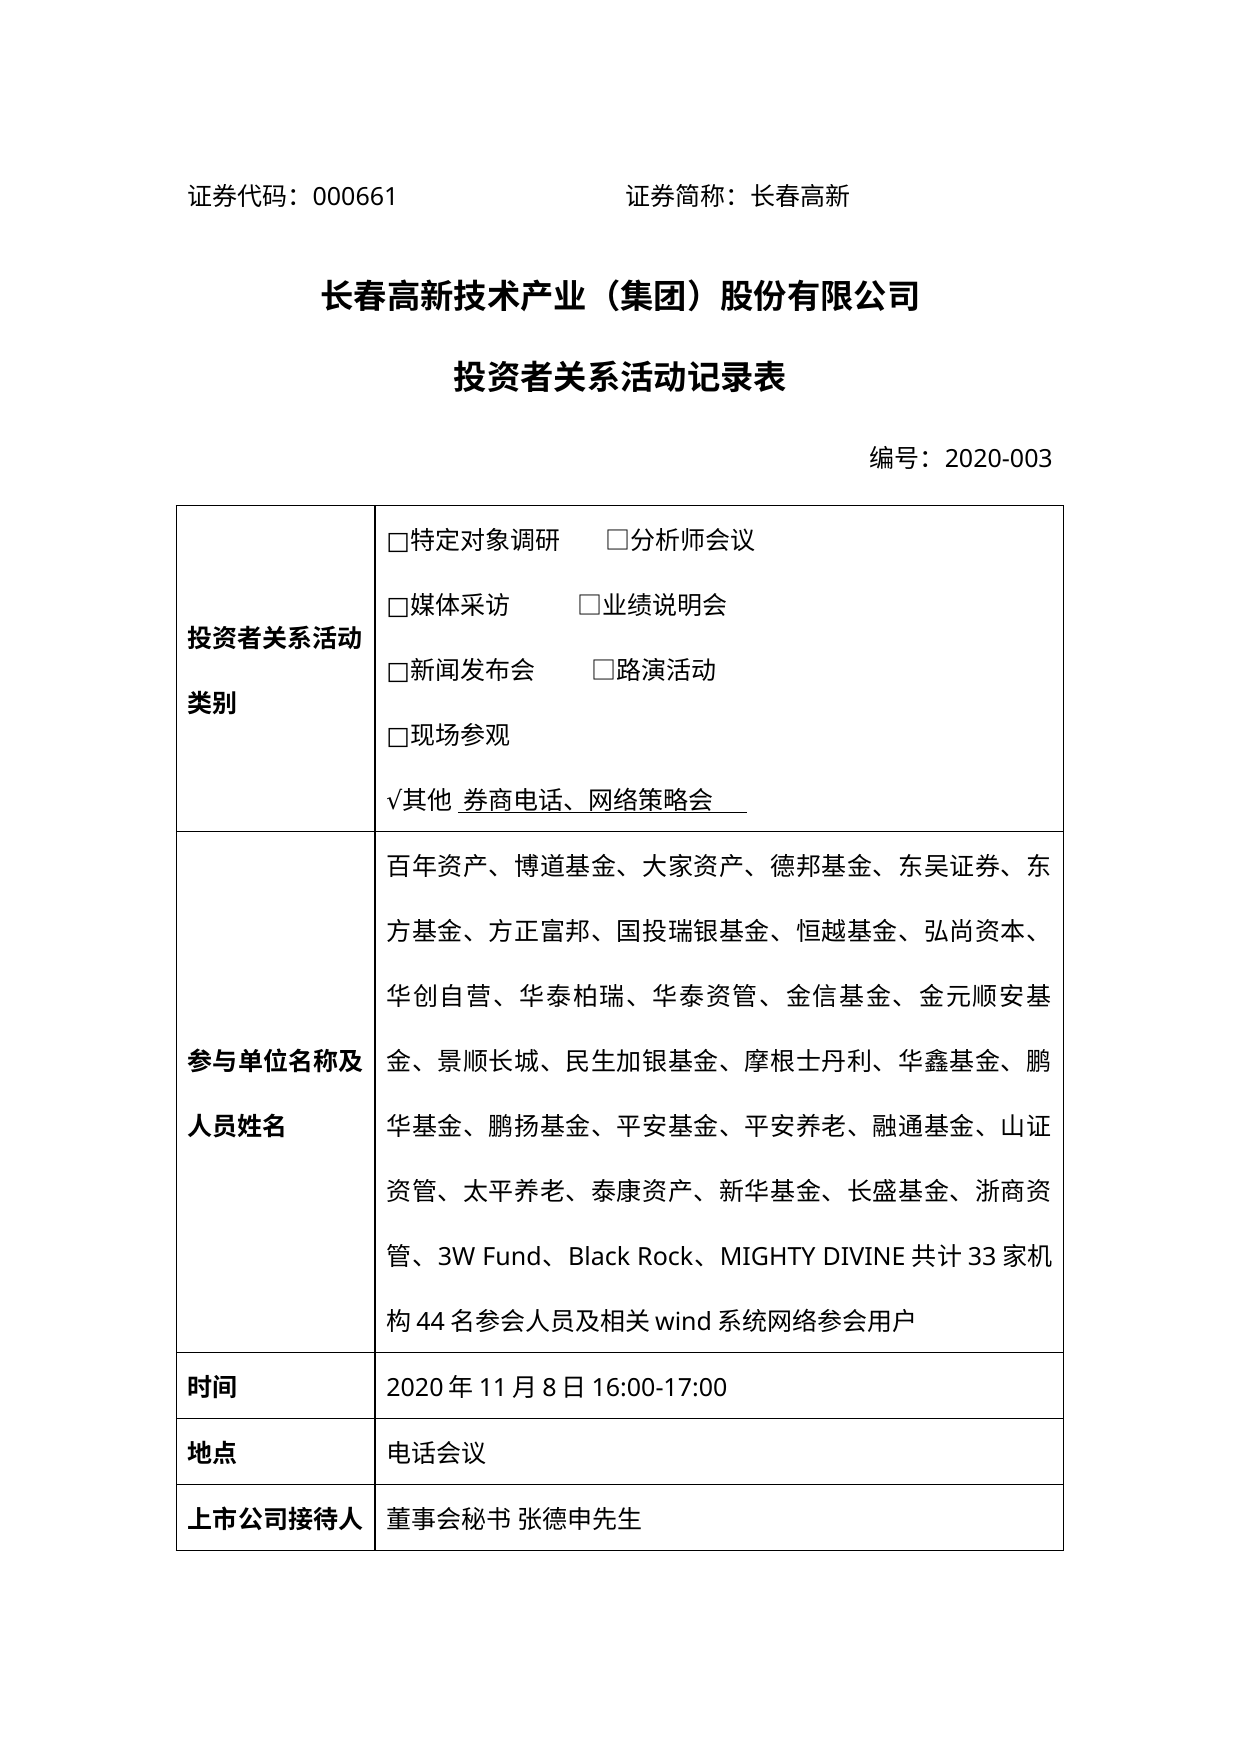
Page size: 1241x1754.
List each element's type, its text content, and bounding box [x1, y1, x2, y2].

table_cell 电话会议 [376, 1419, 1063, 1484]
table_cell 时间 [177, 1353, 374, 1418]
table_header 投资者关系活动类别 [177, 506, 374, 831]
table_cell 地点 [177, 1419, 374, 1484]
table_cell 2020年11月8日16:00-17:00 [376, 1353, 1063, 1418]
table_header □特定对象调研 □分析师会议 □媒体采访 □业绩说明会 □新闻发布会 □路演活动 □现场参观 √其他 券商电话、网络策略会 [376, 506, 1063, 831]
text 编号：2020-003 [187, 424, 1053, 489]
table_cell 参与单位名称及人员姓名 [177, 832, 374, 1352]
table_cell 百年资产、博道基金、大家资产、德邦基金、东吴证券、东方基金、方正富邦、国投瑞银基金、恒越基金、弘尚资本、华创自营、华泰柏瑞、华泰资管、金信基金、金元顺安基金、景顺长城、民生加银基金、摩根士丹利、华鑫基金、鹏华基金、鹏扬基金、平安基金、平安养老、融通基金、山证资管、太平养老、泰康资产、新华基金、长盛基金、浙商资管、3W Fund、Black Rock、MIGHTY DIVINE共计33家机构44名参会人员及相关wind系统网络参会用户 [376, 832, 1063, 1352]
text 长春高新技术产业（集团）股份有限公司 [187, 261, 1053, 326]
table_cell 董事会秘书 张德申先生 [376, 1485, 1063, 1550]
text 证券代码：000661 证券简称：长春高新 [187, 162, 1053, 227]
text 投资者关系活动记录表 [187, 343, 1053, 408]
table_cell 上市公司接待人员姓名 [177, 1485, 374, 1550]
